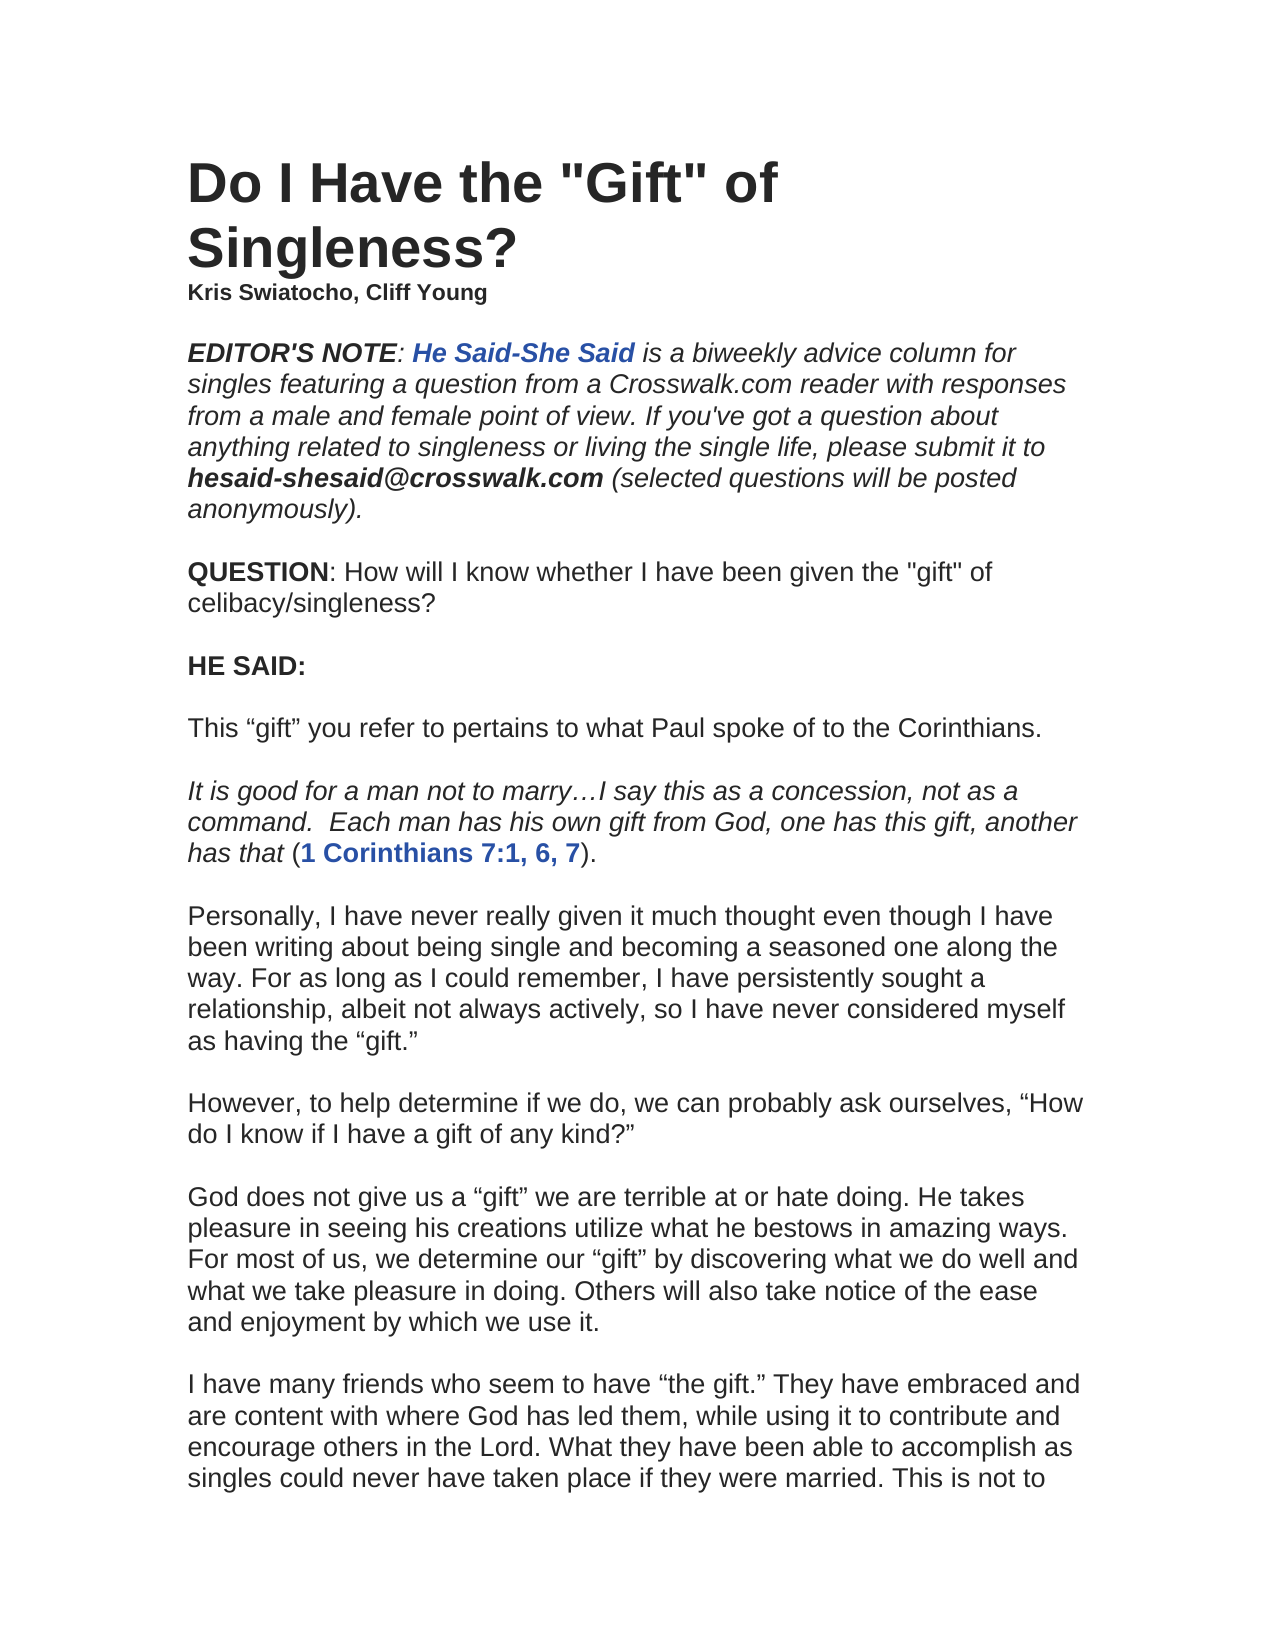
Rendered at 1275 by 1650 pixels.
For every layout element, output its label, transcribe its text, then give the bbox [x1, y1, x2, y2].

text It is good for a man not to marry…I say this as a concession, not as a command. Each man has his own gift from God, one has this gift, another has that (1 Corinthians 7:1, 6, 7). [187, 774, 1087, 868]
text God does not give us a “gift” we are terrible at or hate doing. He takes pleasure in seeing his creations utilize what he bestows in amazing ways. For most of us, we determine our “gift” by discovering what we do well and what we take pleasure in doing. Others will also take notice of the ease and enjoyment by which we use it. [187, 1181, 1087, 1337]
text HE SAID: [187, 649, 1087, 681]
text QUESTION: How will I know whether I have been given the "gift" of celibacy/singleness? [187, 556, 1087, 618]
text EDITOR'S NOTE: He Said-She Said is a biweekly advice column for singles featuring a question from a Crosswalk.com reader with responses from a male and female point of view. If you've got a question about anything related to singleness or living the single life, please submit it to hesaid-shesaid@crosswalk.com (selected questions will be posted anonymously). [187, 337, 1087, 524]
text Do I Have the "Gift" of Singleness? [187, 150, 1087, 279]
text Kris Swiatocho, Cliff Young [187, 279, 1087, 306]
text This “gift” you refer to pertains to what Paul spoke of to the Corinthians. [187, 712, 1087, 743]
text Personally, I have never really given it much thought even though I have been writing about being single and becoming a seasoned one along the way. For as long as I could remember, I have persistently sought a relationship, albeit not always actively, so I have never considered myself as having the “gift.” [187, 899, 1087, 1056]
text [187, 1368, 1087, 1493]
text However, to help determine if we do, we can probably ask ourselves, “How do I know if I have a gift of any kind?” [187, 1087, 1087, 1149]
